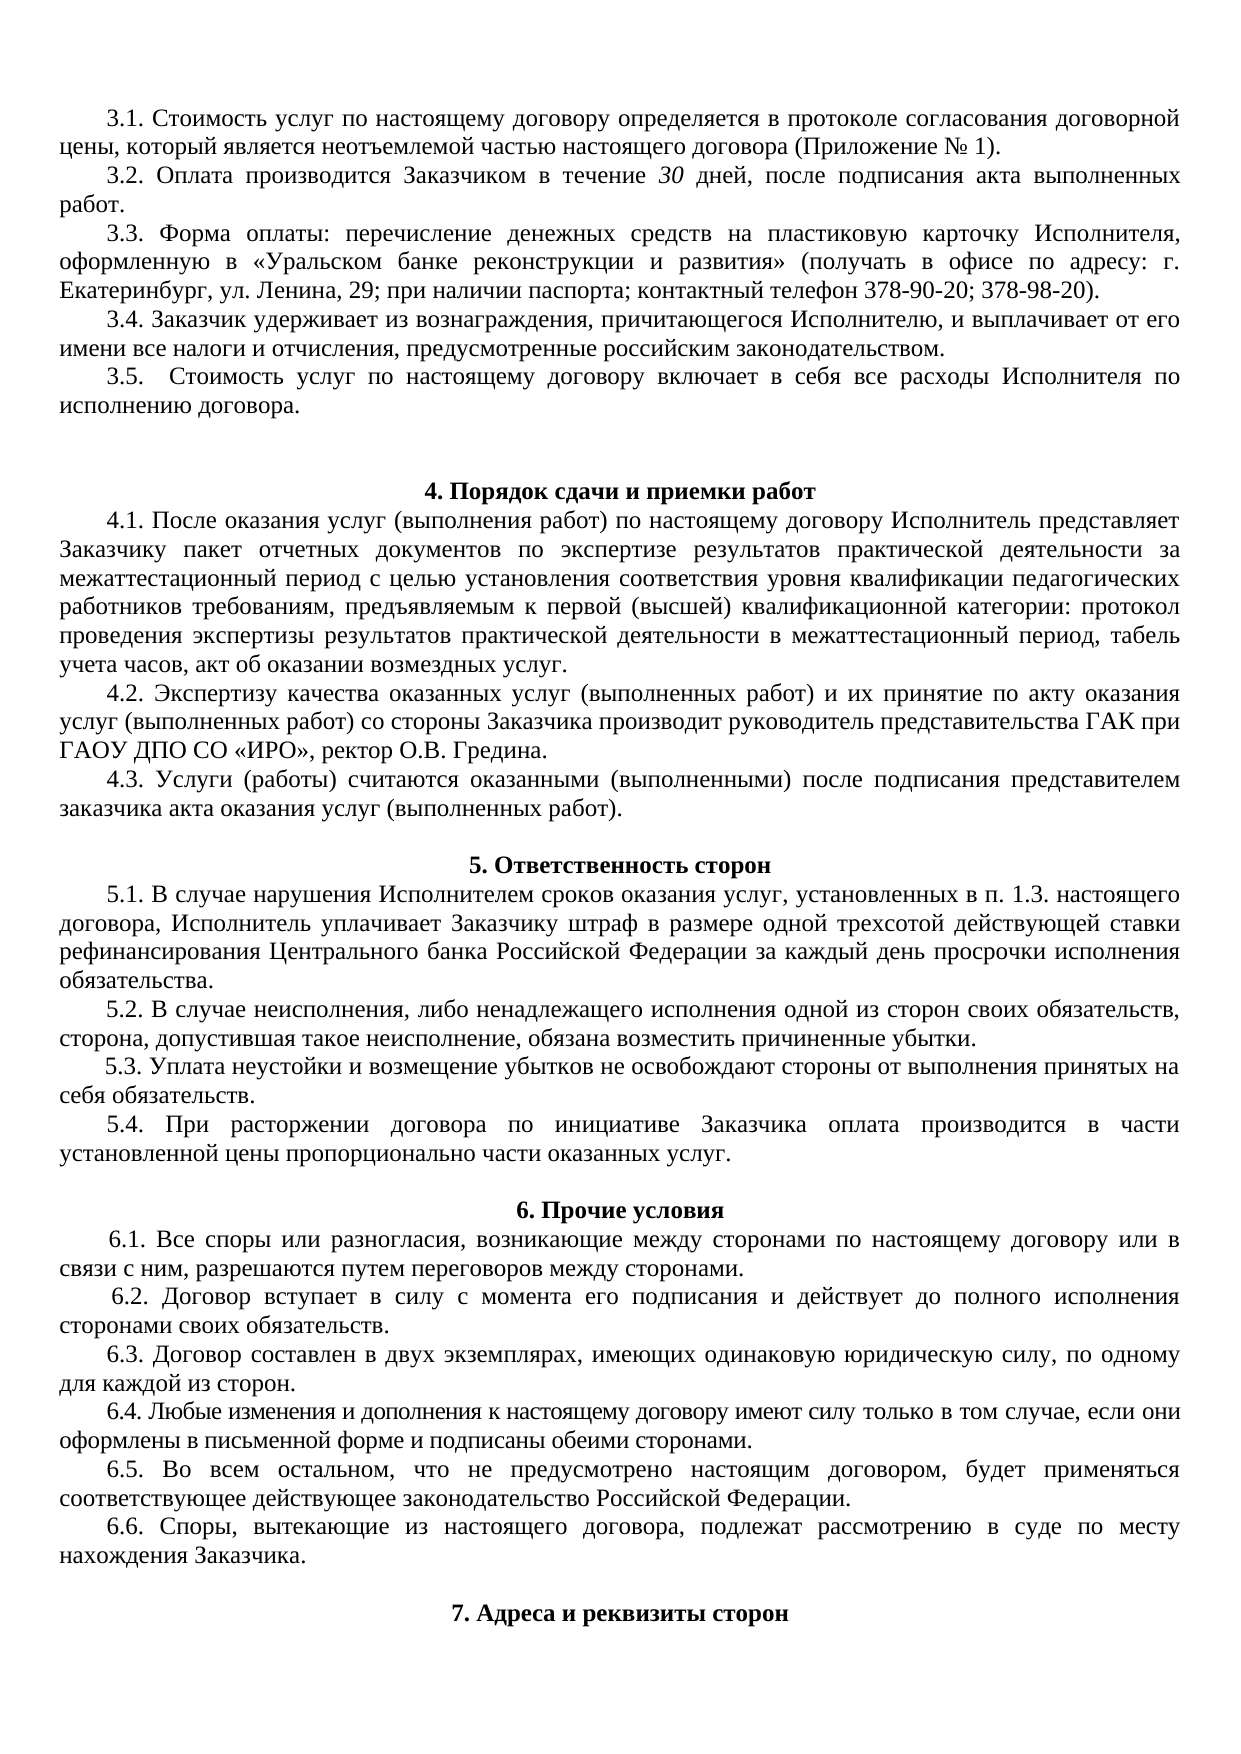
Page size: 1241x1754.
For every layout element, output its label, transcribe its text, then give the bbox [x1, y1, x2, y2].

text 6.2. Договор вступает в силу с момента его подписания и действует до полного исполнения сторонами своих обязательств. [59, 1281, 1181, 1339]
text 6. Прочие условия [59, 1195, 1181, 1224]
text 3.4. Заказчик удерживает из вознаграждения, причитающегося Исполнителю, и выплачивает от его имени все налоги и отчисления, предусмотренные российским законодательством. [59, 304, 1181, 361]
text 4.1. После оказания услуг (выполнения работ) по настоящему договору Исполнитель представляет Заказчику пакет отчетных документов по экспертизе результатов практической деятельности за межаттестационный период с целью установления соответствия уровня квалификации педагогических работников требованиям, предъявляемым к первой (высшей) квалификационной категории: протокол проведения экспертизы результатов практической деятельности в межаттестационный период, табель учета часов, акт об оказании возмездных услуг. [59, 505, 1181, 678]
text 5.4. При расторжении договора по инициативе Заказчика оплата производится в части установленной цены пропорционально части оказанных услуг. [59, 1109, 1181, 1166]
text 3.1. Стоимость услуг по настоящему договору определяется в протоколе согласования договорной цены, который является неотъемлемой частью настоящего договора (Приложение № 1). [59, 103, 1181, 160]
text 5.2. В случае неисполнения, либо ненадлежащего исполнения одной из сторон своих обязательств, сторона, допустившая такое неисполнение, обязана возместить причиненные убытки. [59, 994, 1181, 1051]
text 6.5. Во всем остальном, что не предусмотрено настоящим договором, будет применяться соответствующее действующее законодательство Российской Федерации. [59, 1454, 1181, 1511]
text 3.2. Оплата производится Заказчиком в течение 30 дней, после подписания акта выполненных работ. [59, 160, 1181, 218]
text 7. Адреса и реквизиты сторон [59, 1598, 1181, 1626]
text 5.3. Уплата неустойки и возмещение убытков не освобождают стороны от выполнения принятых на себя обязательств. [59, 1051, 1181, 1109]
text 5. Ответственность сторон [59, 850, 1181, 879]
text 6.1. Все споры или разногласия, возникающие между сторонами по настоящему договору или в связи с ним, разрешаются путем переговоров между сторонами. [59, 1224, 1181, 1281]
text 6.3. Договор составлен в двух экземплярах, имеющих одинаковую юридическую силу, по одному для каждой из сторон. [59, 1339, 1181, 1396]
text 6.6. Споры, вытекающие из настоящего договора, подлежат рассмотрению в суде по месту нахождения Заказчика. [59, 1511, 1181, 1569]
text 5.1. В случае нарушения Исполнителем сроков оказания услуг, установленных в п. 1.3. настоящего договора, Исполнитель уплачивает Заказчику штраф в размере одной трехсотой действующей ставки рефинансирования Центрального банка Российской Федерации за каждый день просрочки исполнения обязательства. [59, 879, 1181, 994]
text 4. Порядок сдачи и приемки работ [59, 476, 1181, 505]
text 4.3. Услуги (работы) считаются оказанными (выполненными) после подписания представителем заказчика акта оказания услуг (выполненных работ). [59, 764, 1181, 821]
text 4.2. Экспертизу качества оказанных услуг (выполненных работ) и их принятие по акту оказания услуг (выполненных работ) со стороны Заказчика производит руководитель представительства ГАК при ГАОУ ДПО СО «ИРО», ректор О.В. Гредина. [59, 678, 1181, 764]
text 3.5. Стоимость услуг по настоящему договору включает в себя все расходы Исполнителя по исполнению договора. [59, 361, 1181, 419]
text 6.4. Любые изменения и дополнения к настоящему договору имеют силу только в том случае, если они оформлены в письменной форме и подписаны обеими сторонами. [59, 1396, 1181, 1454]
text 3.3. Форма оплаты: перечисление денежных средств на пластиковую карточку Исполнителя, оформленную в «Уральском банке реконструкции и развития» (получать в офисе по адресу: г. Екатеринбург, ул. Ленина, 29; при наличии паспорта; контактный телефон 378-90-20; 378-98-20). [59, 218, 1181, 304]
